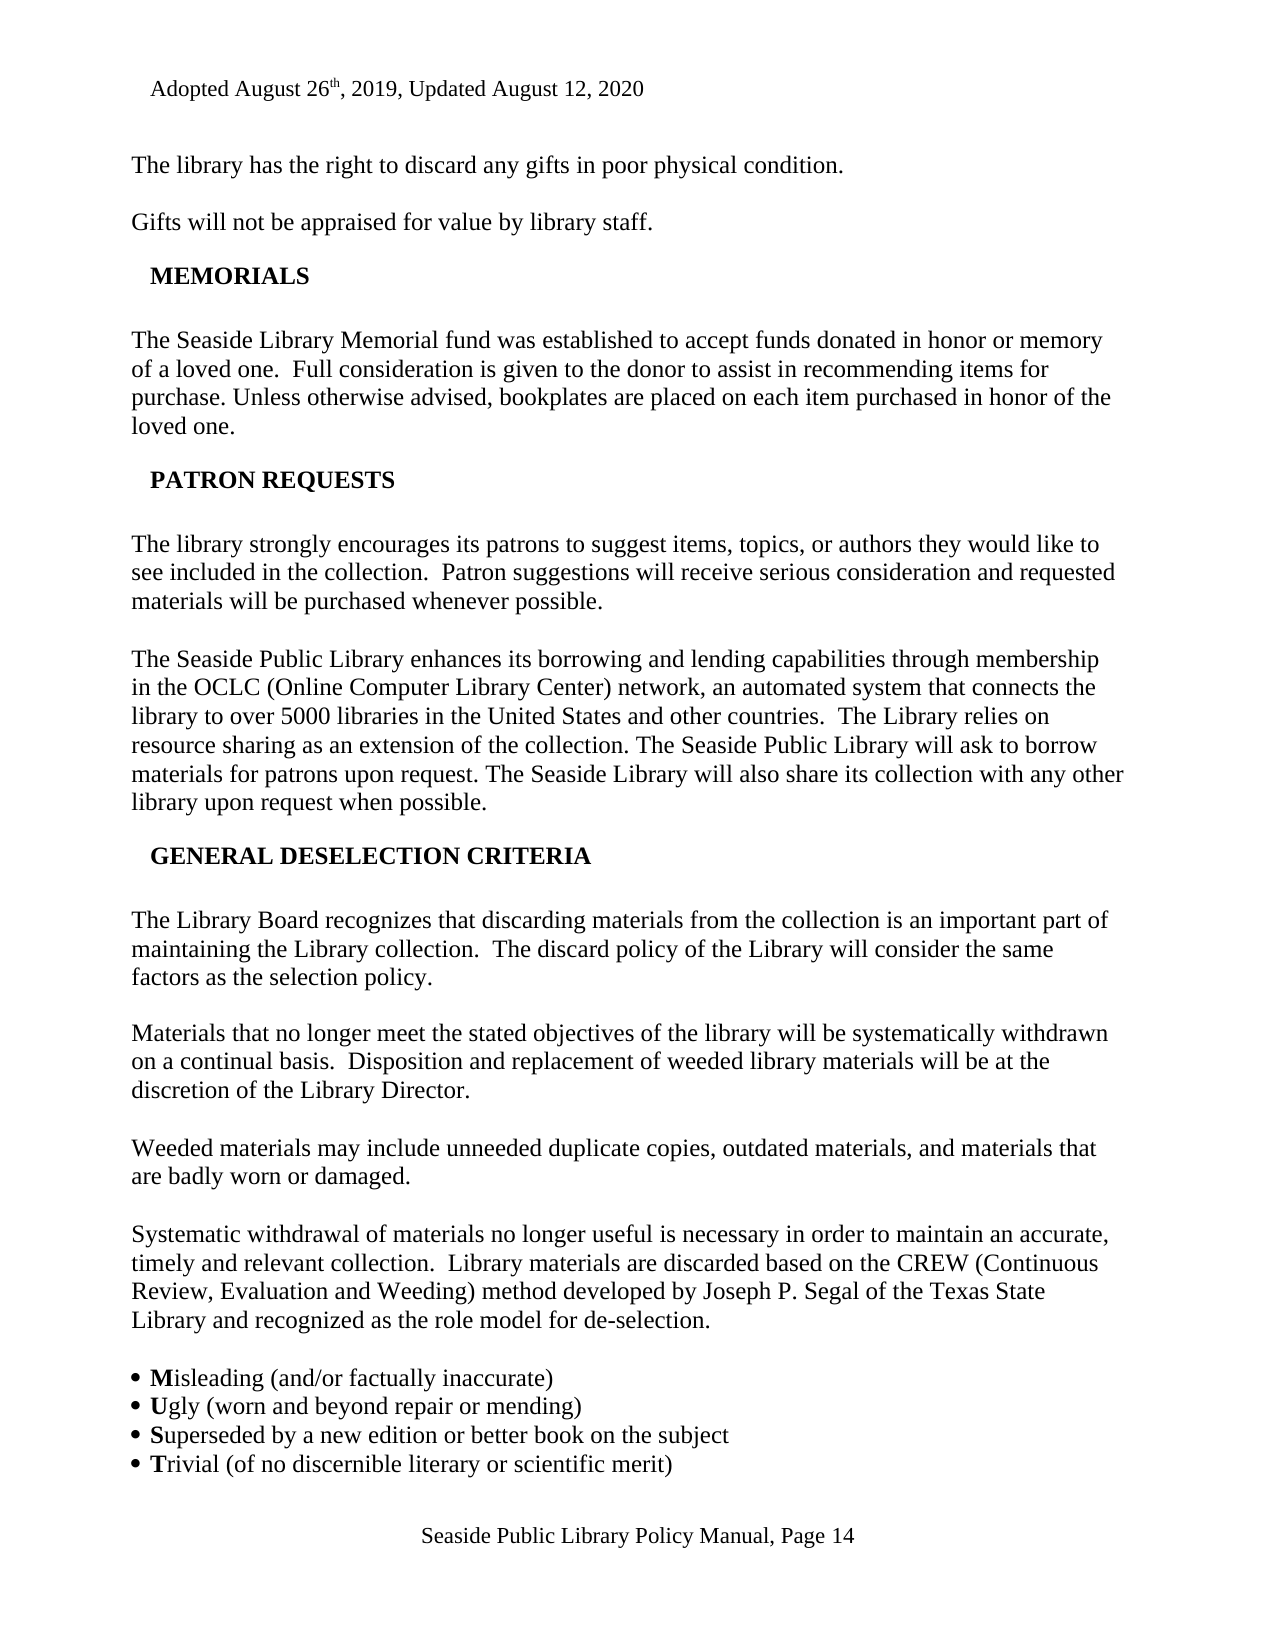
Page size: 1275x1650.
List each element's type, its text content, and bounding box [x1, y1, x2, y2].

list Trivial (of no discernible literary or scientific merit) [131, 1449, 1125, 1478]
list Ugly (worn and beyond repair or mending) [131, 1391, 1125, 1420]
subtitle GENERAL DESELECTION CRITERIA [150, 841, 1125, 870]
subtitle MEMORIALS [150, 261, 1125, 290]
list Gifts will not be appraised for value by library staff. [131, 207, 1125, 236]
list Systematic withdrawal of materials no longer useful is necessary in order to maintain an accurate, timely and relevant collection. Library materials are discarded based on the CREW (Continuous Review, Evaluation and Weeding) method developed by Joseph P. Segal of the Texas State Library and recognized as the role model for de-selection. [131, 1219, 1125, 1334]
list Materials that no longer meet the stated objectives of the library will be systematically withdrawn on a continual basis. Disposition and replacement of weeded library materials will be at the discretion of the Library Director. [131, 1018, 1125, 1104]
list Superseded by a new edition or better book on the subject [131, 1420, 1125, 1449]
list The Seaside Public Library enhances its borrowing and lending capabilities through membership in the OCLC (Online Computer Library Center) network, an automated system that connects the library to over 5000 libraries in the United States and other countries. The Library relies on resource sharing as an extension of the collection. The Seaside Public Library will ask to borrow materials for patrons upon request. The Seaside Library will also share its collection with any other library upon request when possible. [131, 644, 1125, 816]
list The library has the right to discard any gifts in poor physical condition. [131, 150, 1125, 179]
subtitle PATRON REQUESTS [150, 465, 1125, 494]
list Weeded materials may include unneeded duplicate copies, outdated materials, and materials that are badly worn or damaged. [131, 1133, 1125, 1190]
list Misleading (and/or factually inaccurate) [131, 1363, 1125, 1391]
list The library strongly encourages its patrons to suggest items, topics, or authors they would like to see included in the collection. Patron suggestions will receive serious consideration and requested materials will be purchased whenever possible. [131, 529, 1125, 615]
list The Seaside Library Memorial fund was established to accept funds donated in honor or memory of a loved one. Full consideration is given to the donor to assist in recommending items for purchase. Unless otherwise advised, bookplates are placed on each item purchased in honor of the loved one. [131, 325, 1125, 440]
list The Library Board recognizes that discarding materials from the collection is an important part of maintaining the Library collection. The discard policy of the Library will consider the same factors as the selection policy. [131, 905, 1125, 991]
